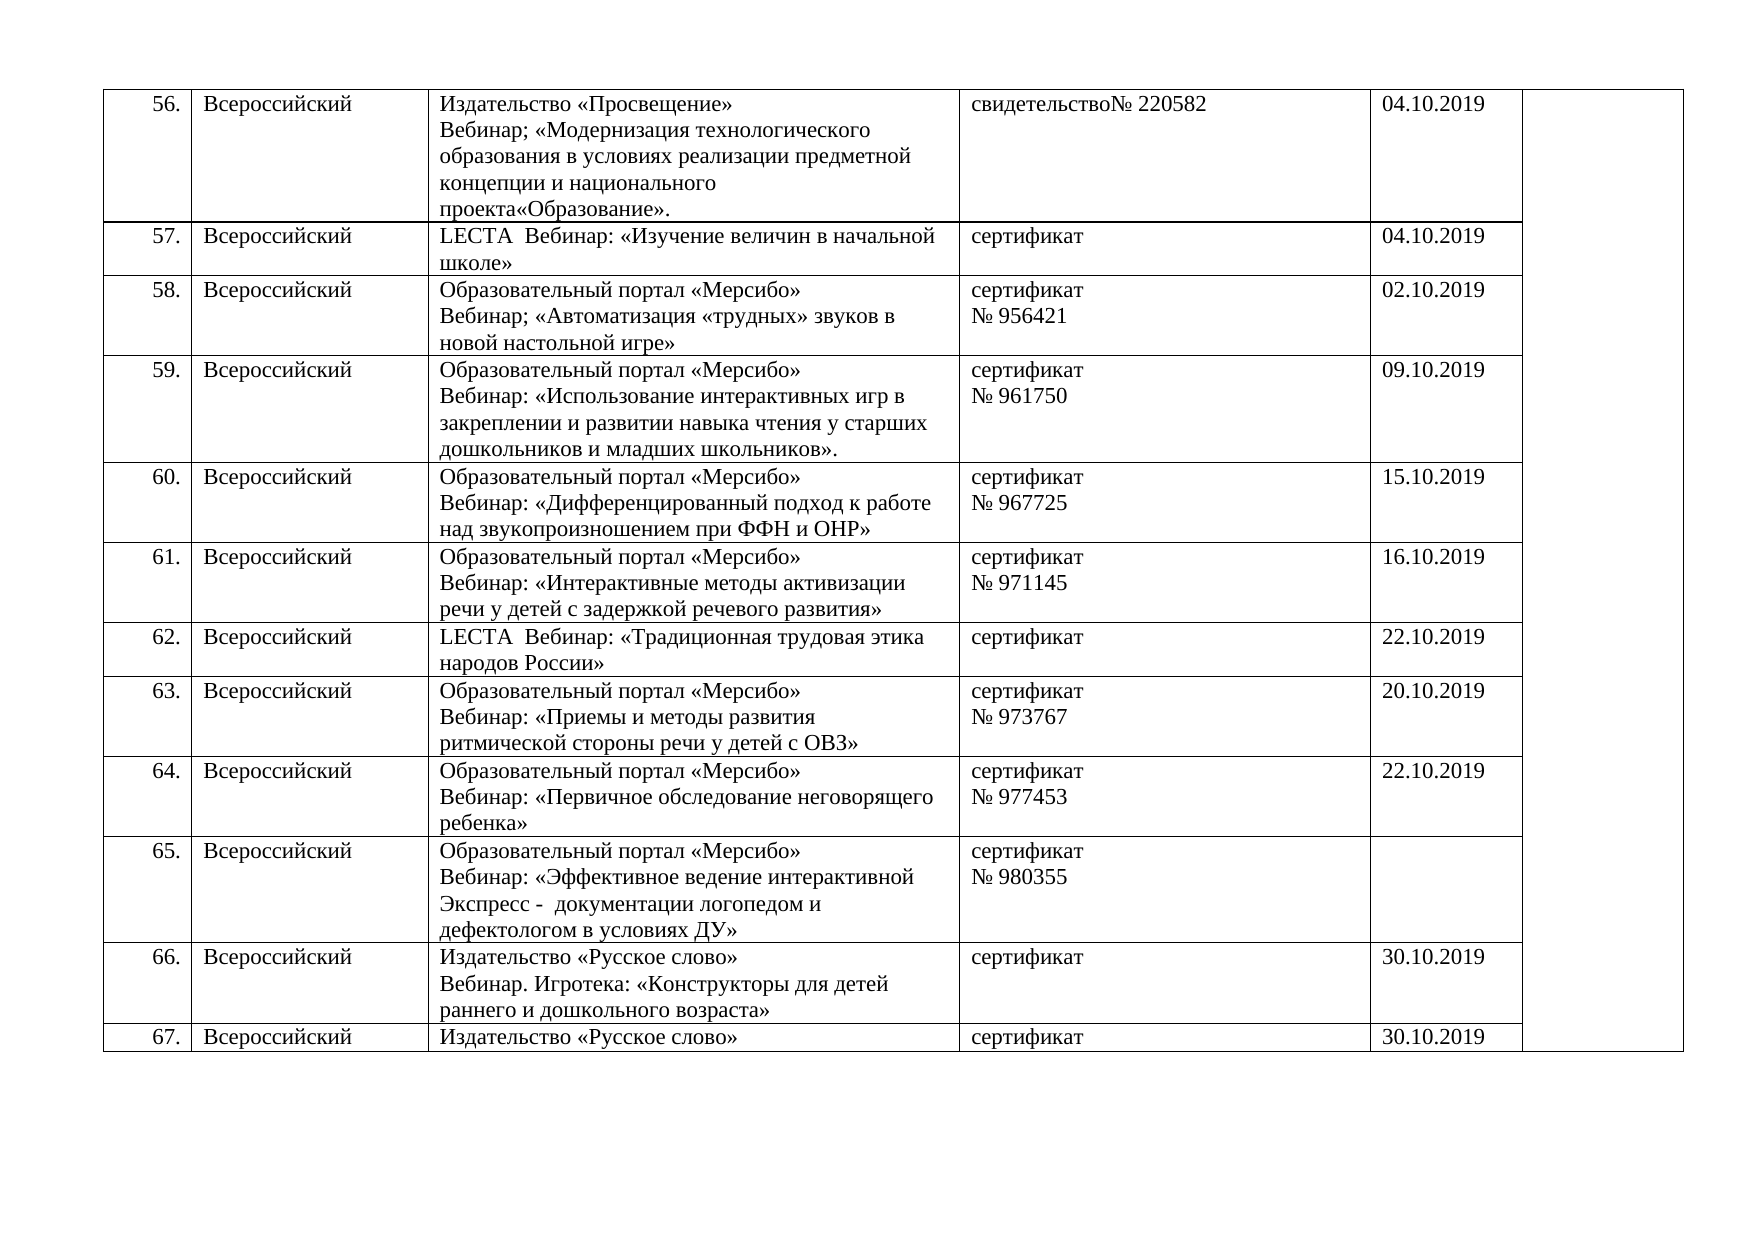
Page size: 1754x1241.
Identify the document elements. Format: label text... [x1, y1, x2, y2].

table_cell сертификат № 961750 [960, 356, 1370, 462]
table_cell [104, 223, 191, 275]
table_cell Всероссийский [192, 943, 428, 1022]
table_cell [104, 677, 191, 756]
table_cell сертификат № 977453 [960, 757, 1370, 836]
table_cell сертификат № 956421 [960, 276, 1370, 355]
table_cell Всероссийский [192, 223, 428, 275]
table_cell Всероссийский [192, 276, 428, 355]
table_cell Образовательный портал «Мерсибо» Вебинар: «Использование интерактивных игр в закреплении и развитии навыка чтения у старших дошкольников и младших школьников». [429, 356, 959, 462]
table_cell LECTA Вебинар: «Изучение величин в начальной школе» [429, 223, 959, 275]
table_cell [104, 623, 191, 676]
table_cell 04.10.2019 [1371, 223, 1522, 275]
table_cell сертификат № 971145 [960, 543, 1370, 622]
table_cell Всероссийский [192, 90, 428, 221]
table_cell 22.10.2019 [1371, 757, 1522, 836]
table_cell 22.10.2019 [1371, 623, 1522, 676]
table_cell 09.10.2019 [1371, 356, 1522, 462]
table_cell [104, 356, 191, 462]
table_cell сертификат [960, 943, 1370, 1022]
table_cell Образовательный портал «Мерсибо» Вебинар: «Дифференцированный подход к работе над звукопроизношением при ФФН и ОНР» [429, 463, 959, 542]
table_cell [104, 463, 191, 542]
table_cell Всероссийский [192, 356, 428, 462]
table_cell сертификат № 973767 [960, 677, 1370, 756]
table_cell [1371, 837, 1522, 942]
table_cell 04.10.2019 [1371, 90, 1522, 221]
table_cell [104, 276, 191, 355]
table_cell Всероссийский [192, 677, 428, 756]
table_cell [104, 90, 191, 221]
table_cell свидетельство№ 220582 [960, 90, 1370, 221]
table_cell Всероссийский [192, 543, 428, 622]
table_cell 30.10.2019 [1371, 943, 1522, 1022]
table_cell [104, 1024, 191, 1051]
table_cell 15.10.2019 [1371, 463, 1522, 542]
table_cell [104, 837, 191, 942]
table_cell Издательство «Просвещение» Вебинар; «Модернизация технологического образования в условиях реализации предметной концепции и национального проекта«Образование». [429, 90, 959, 221]
table_cell Всероссийский [192, 1024, 428, 1051]
table_cell сертификат № 967725 [960, 463, 1370, 542]
table_cell LECTA Вебинар: «Традиционная трудовая этика народов России» [429, 623, 959, 676]
table_cell [104, 543, 191, 622]
table_cell сертификат [960, 623, 1370, 676]
table_cell [104, 757, 191, 836]
table_cell сертификат [960, 223, 1370, 275]
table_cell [429, 1024, 959, 1051]
table_cell Образовательный портал «Мерсибо» Вебинар: «Эффективное ведение интерактивной Экспресс - документации логопедом и дефектологом в условиях ДУ» [429, 837, 959, 942]
table_cell сертификат [960, 1024, 1370, 1051]
table_cell 20.10.2019 [1371, 677, 1522, 756]
table_cell Всероссийский [192, 623, 428, 676]
table_cell 02.10.2019 [1371, 276, 1522, 355]
table_cell 30.10.2019 [1371, 1024, 1522, 1051]
table_cell Образовательный портал «Мерсибо» Вебинар: «Приемы и методы развития ритмической стороны речи у детей с ОВЗ» [429, 677, 959, 756]
table_cell Всероссийский [192, 463, 428, 542]
table_cell Образовательный портал «Мерсибо» Вебинар: «Интерактивные методы активизации речи у детей с задержкой речевого развития» [429, 543, 959, 622]
table_cell Всероссийский [192, 837, 428, 942]
table_cell [104, 943, 191, 1022]
table_cell 16.10.2019 [1371, 543, 1522, 622]
table_cell Образовательный портал «Мерсибо» Вебинар; «Автоматизация «трудных» звуков в новой настольной игре» [429, 276, 959, 355]
table_cell Всероссийский [192, 757, 428, 836]
table_cell сертификат № 980355 [960, 837, 1370, 942]
table_cell Образовательный портал «Мерсибо» Вебинар: «Первичное обследование неговорящего ребенка» [429, 757, 959, 836]
table_cell Издательство «Русское слово» Вебинар. Игротека: «Конструкторы для детей раннего и дошкольного возраста» [429, 943, 959, 1022]
